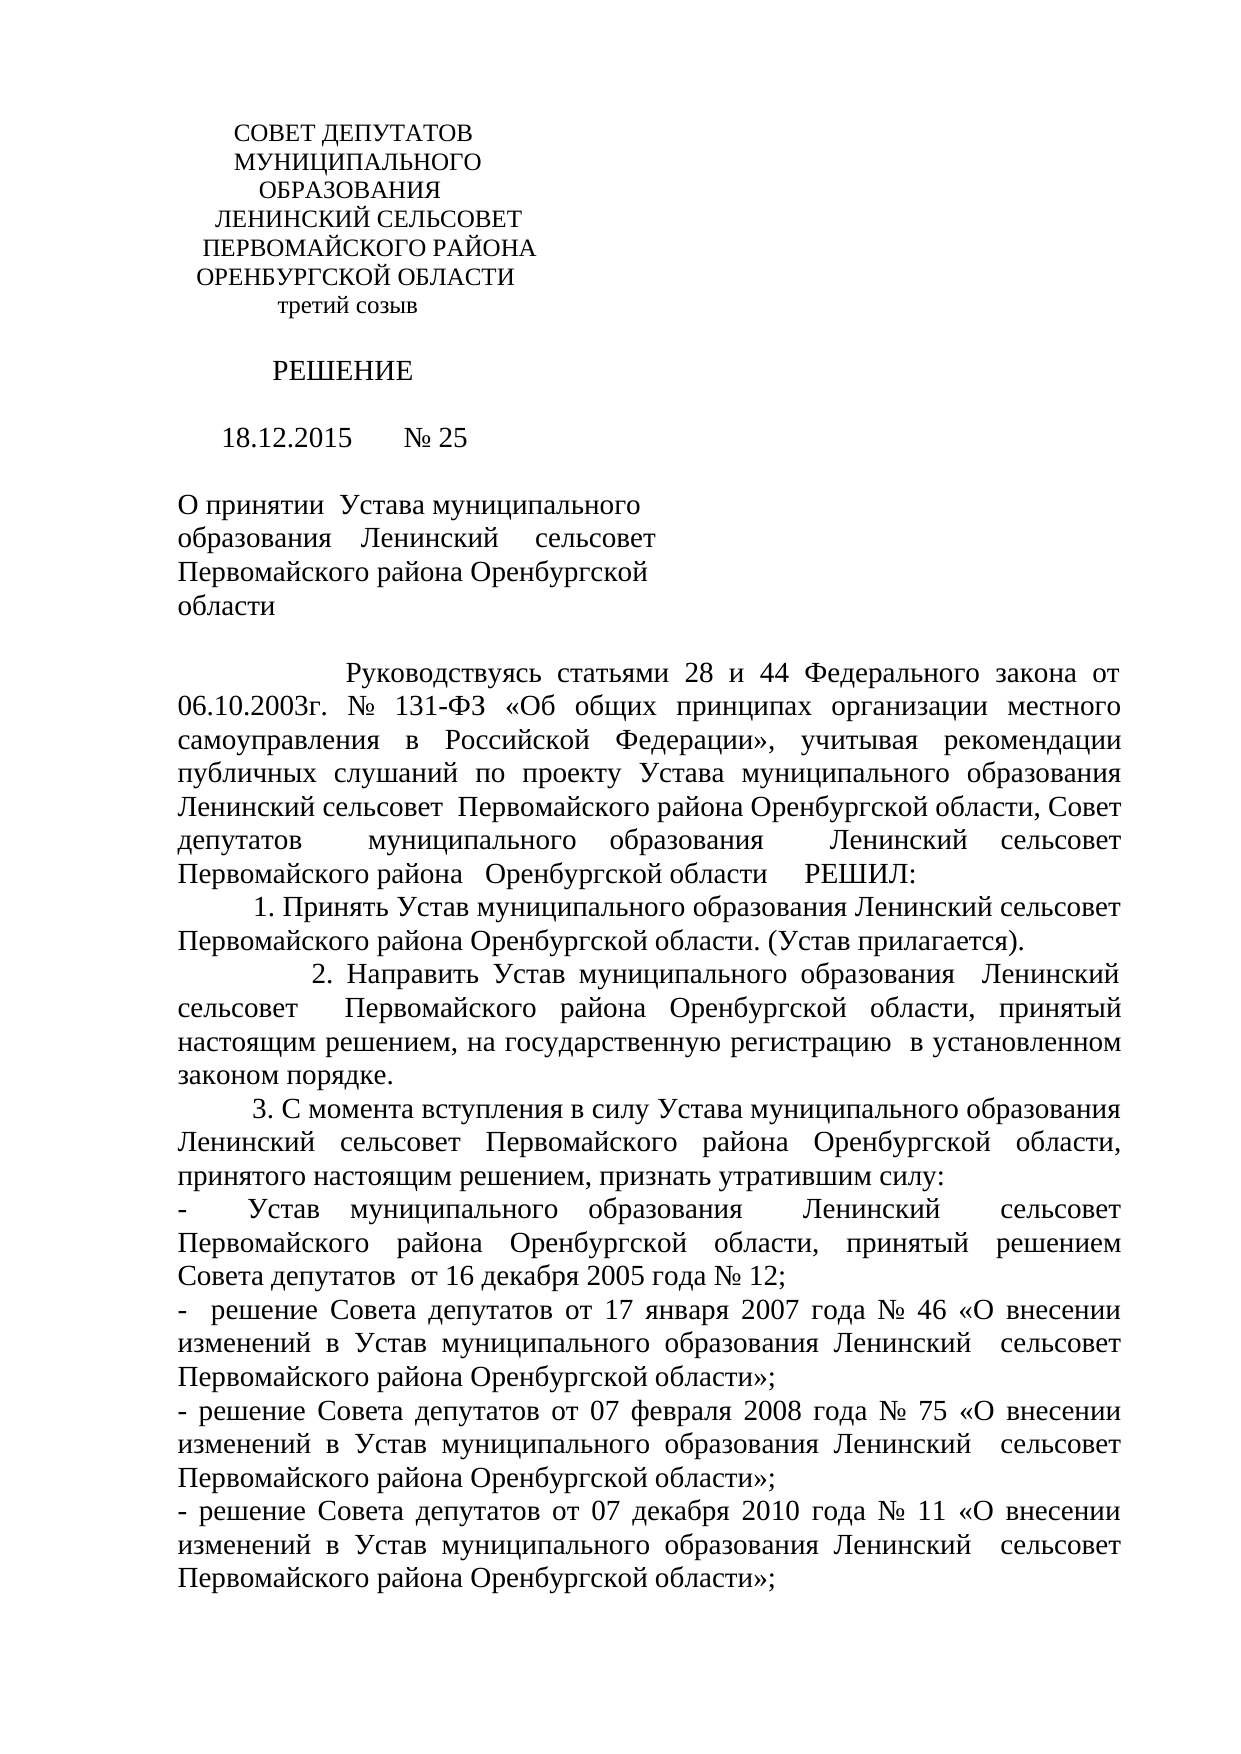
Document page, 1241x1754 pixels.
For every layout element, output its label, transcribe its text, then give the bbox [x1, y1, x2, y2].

text О принятии Устава муниципального [177, 487, 1122, 521]
text - Устав муниципального образования Ленинский сельсовет Первомайского района Оренбургской области, принятый решением Совета депутатов от 16 декабря 2005 года № 12; [177, 1191, 1122, 1292]
text Первомайского района Оренбургской [177, 554, 1122, 588]
text - решение Совета депутатов от 07 февраля 2008 года № 75 «О внесении изменений в Устав муниципального образования Ленинский сельсовет Первомайского района Оренбургской области»; [177, 1393, 1122, 1493]
text третий созыв [177, 291, 1122, 319]
text 2. Направить Устав муниципального образования Ленинский сельсовет Первомайского района Оренбургской области, принятый настоящим решением, на государственную регистрацию в установленном законом порядке. [177, 957, 1122, 1091]
text 18.12.2015 № 25 [177, 420, 1122, 453]
text ЛЕНИНСКИЙ СЕЛЬСОВЕТ [177, 204, 1122, 233]
text СОВЕТ ДЕПУТАТОВ [177, 118, 1122, 147]
text образования Ленинский сельсовет [177, 521, 1122, 554]
text Руководствуясь статьями 28 и 44 Федерального закона от 06.10.2003г. № 131-ФЗ «Об общих принципах организации местного самоуправления в Российской Федерации», учитывая рекомендации публичных слушаний по проекту Устава муниципального образования Ленинский сельсовет Первомайского района Оренбургской области, Совет депутатов муниципального образования Ленинский сельсовет Первомайского района Оренбургской области РЕШИЛ: [177, 655, 1122, 889]
text ОБРАЗОВАНИЯ [177, 176, 1122, 204]
text РЕШЕНИЕ [177, 353, 1122, 386]
text области [177, 588, 1122, 621]
text ОРЕНБУРГСКОЙ ОБЛАСТИ [177, 262, 1122, 291]
text - решение Совета депутатов от 07 декабря 2010 года № 11 «О внесении изменений в Устав муниципального образования Ленинский сельсовет Первомайского района Оренбургской области»; [177, 1493, 1122, 1594]
text - решение Совета депутатов от 17 января 2007 года № 46 «О внесении изменений в Устав муниципального образования Ленинский сельсовет Первомайского района Оренбургской области»; [177, 1292, 1122, 1393]
text МУНИЦИПАЛЬНОГО [177, 147, 1122, 176]
text 1. Принять Устав муниципального образования Ленинский сельсовет Первомайского района Оренбургской области. (Устав прилагается). [177, 889, 1122, 957]
text 3. С момента вступления в силу Устава муниципального образования Ленинский сельсовет Первомайского района Оренбургской области, принятого настоящим решением, признать утратившим силу: [177, 1091, 1122, 1191]
text ПЕРВОМАЙСКОГО РАЙОНА [177, 233, 1122, 262]
